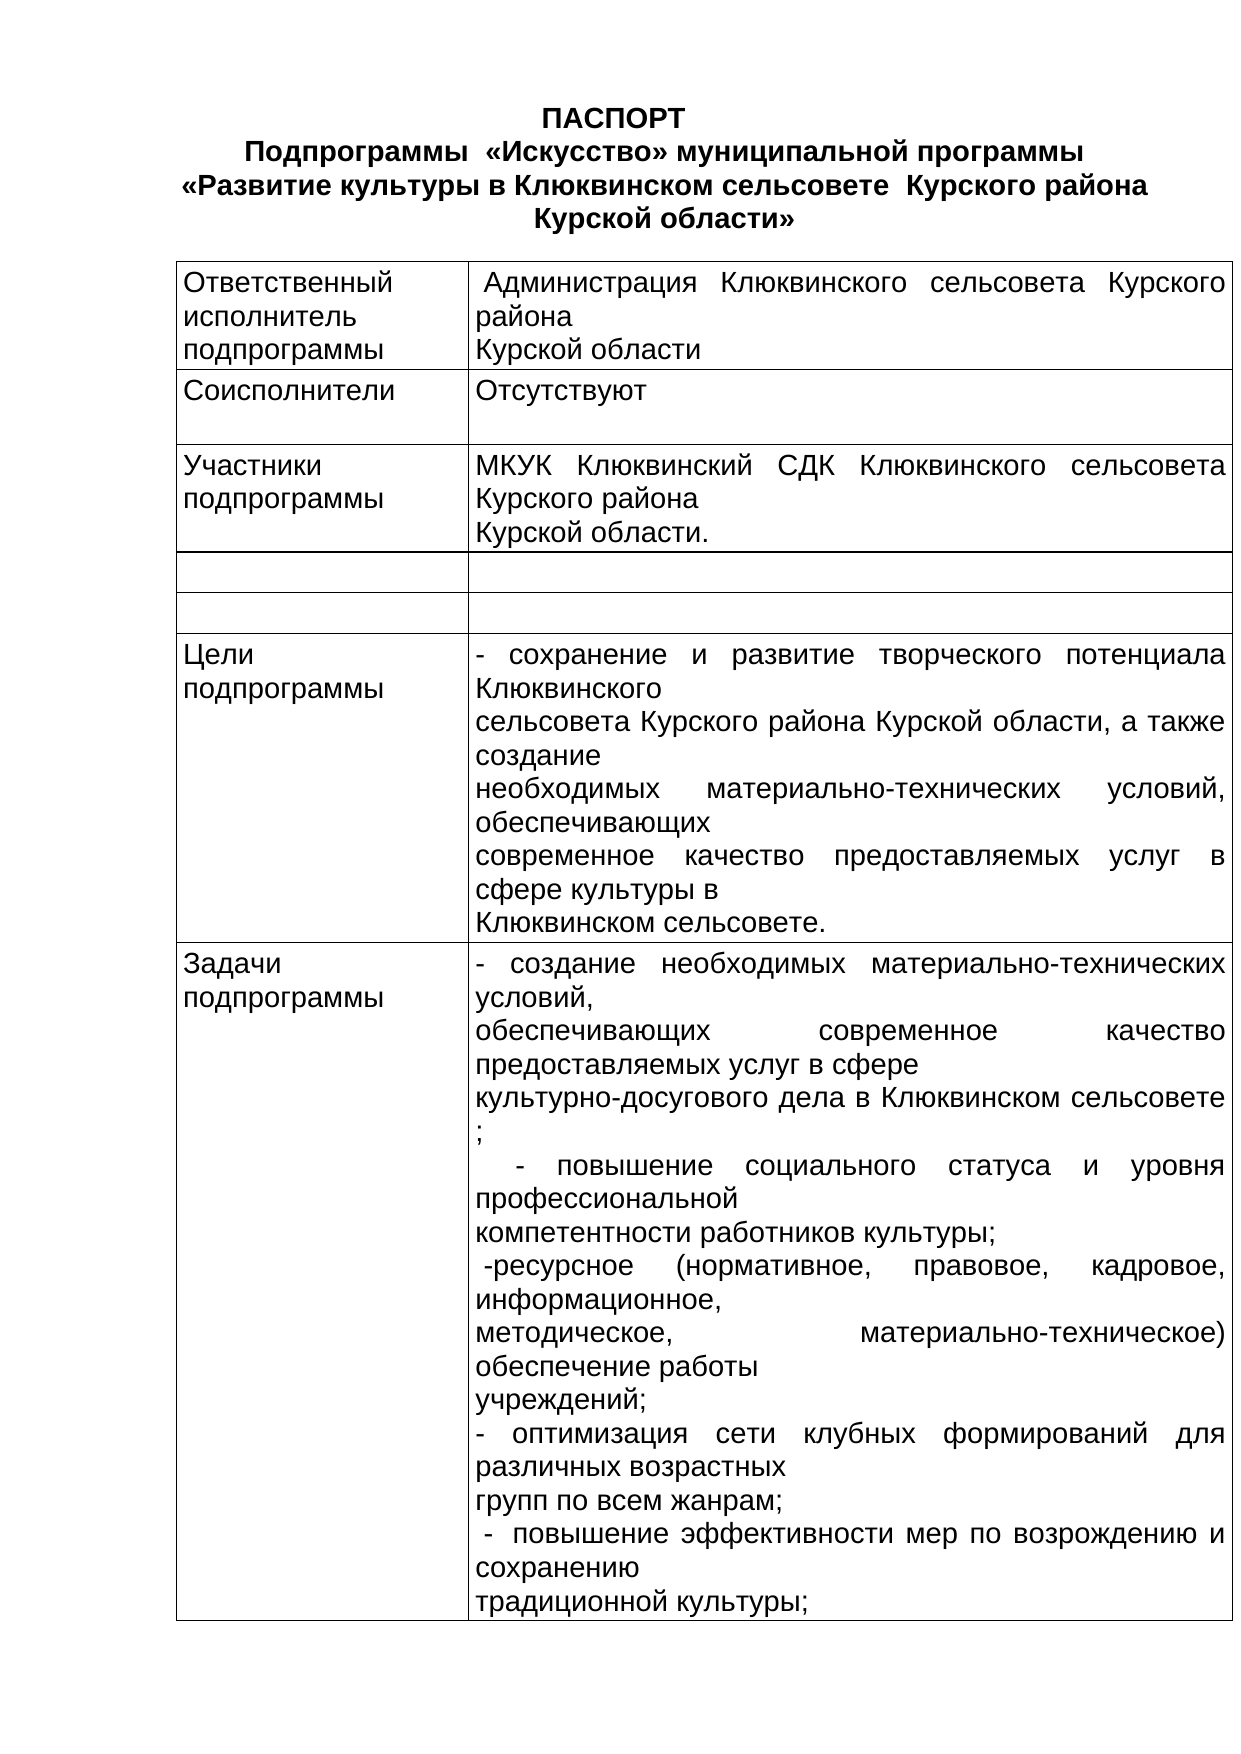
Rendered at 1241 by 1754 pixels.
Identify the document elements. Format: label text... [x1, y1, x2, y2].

text Подпрограммы «Искусство» муниципальной программы [177, 134, 1152, 168]
table_cell Задачи подпрограммы [177, 943, 468, 1620]
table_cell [469, 943, 1232, 1620]
table_header Администрация Клюквинского сельсовета Курского района Курской области [469, 262, 1232, 369]
table_cell Соисполнители [177, 370, 468, 443]
table_cell [469, 593, 1232, 633]
table_cell МКУК Клюквинский СДК Клюквинского сельсовета Курского района Курской области. [469, 445, 1232, 551]
table_cell [177, 553, 468, 592]
table_header Ответственный исполнитель подпрограммы [177, 262, 468, 369]
table_cell Участники подпрограммы [177, 445, 468, 551]
table_cell [469, 553, 1232, 592]
table_cell [177, 593, 468, 633]
text «Развитие культуры в Клюквинском сельсовете Курского района Курской области» [177, 168, 1152, 235]
table_cell Цели подпрограммы [177, 634, 468, 942]
text ПАСПОРТ [177, 101, 1152, 134]
table_cell Отсутствуют [469, 370, 1232, 443]
table_cell - сохранение и развитие творческого потенциала Клюквинского сельсовета Курского района Курской области, а также создание необходимых материально-технических условий, обеспечивающих современное качество предоставляемых услуг в сфере культуры в Клюквинском сельсовете. [469, 634, 1232, 942]
